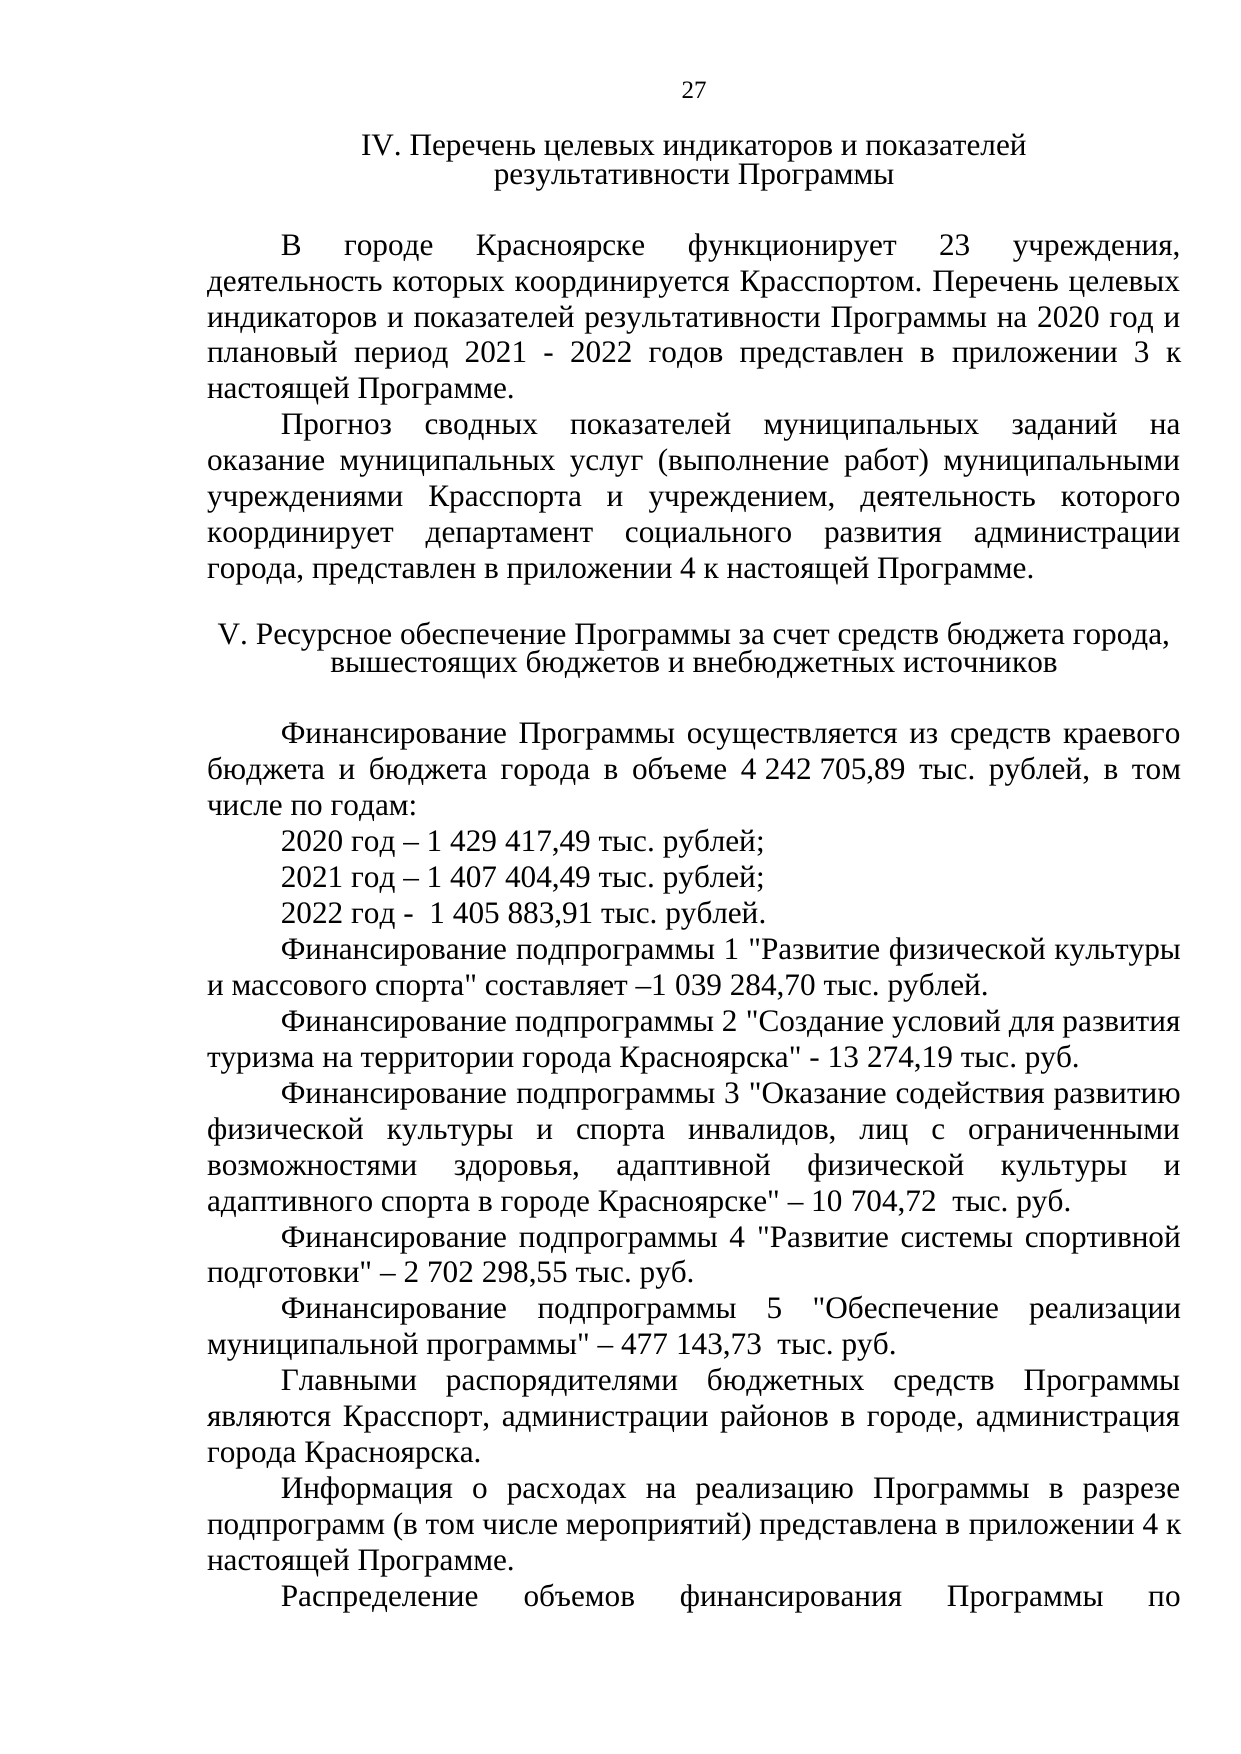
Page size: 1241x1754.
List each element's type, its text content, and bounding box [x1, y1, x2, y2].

text Финансирование подпрограммы 1 "Развитие физической культуры и массового спорта" составляет –1 039 284,70 тыс. рублей. [207, 930, 1181, 1002]
text Главными распорядителями бюджетных средств Программы являются Красспорт, администрации районов в городе, администрация города Красноярска. [207, 1362, 1181, 1469]
subtitle результативности Программы [207, 161, 1181, 190]
text Финансирование подпрограммы 3 "Оказание содействия развитию физической культуры и спорта инвалидов, лиц с ограниченными возможностями здоровья, адаптивной физической культуры и адаптивного спорта в городе Красноярске" – 10 704,72 тыс. руб. [207, 1074, 1181, 1218]
subtitle IV. Перечень целевых индикаторов и показателей [207, 132, 1181, 161]
text Финансирование Программы осуществляется из средств краевого бюджета и бюджета города в объеме 4 242 705,89 тыс. рублей, в том числе по годам: [207, 715, 1181, 822]
text 2021 год – 1 407 404,49 тыс. рублей; [207, 858, 1181, 894]
text Информация о расходах на реализацию Программы в разрезе подпрограмм (в том числе мероприятий) представлена в приложении 4 к настоящей Программе. [207, 1469, 1181, 1577]
text 2020 год – 1 429 417,49 тыс. рублей; [207, 822, 1181, 858]
text Финансирование подпрограммы 2 "Создание условий для развития туризма на территории города Красноярска" - 13 274,19 тыс. руб. [207, 1002, 1181, 1074]
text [207, 1577, 1181, 1613]
text 2022 год - 1 405 883,91 тыс. рублей. [207, 894, 1181, 930]
text Финансирование подпрограммы 4 "Развитие системы спортивной подготовки" – 2 702 298,55 тыс. руб. [207, 1218, 1181, 1290]
text Прогноз сводных показателей муниципальных заданий на оказание муниципальных услуг (выполнение работ) муниципальными учреждениями Красспорта и учреждением, деятельность которого координирует департамент социального развития администрации города, представлен в приложении 4 к настоящей Программе. [207, 406, 1181, 585]
text В городе Красноярске функционирует 23 учреждения, деятельность которых координируется Красспортом. Перечень целевых индикаторов и показателей результативности Программы на 2020 год и плановый период 2021 - 2022 годов представлен в приложении 3 к настоящей Программе. [207, 226, 1181, 406]
subtitle вышестоящих бюджетов и внебюджетных источников [207, 650, 1181, 679]
text Финансирование подпрограммы 5 "Обеспечение реализации муниципальной программы" – 477 143,73 тыс. руб. [207, 1290, 1181, 1362]
subtitle V. Ресурсное обеспечение Программы за счет средств бюджета города, [207, 621, 1181, 650]
